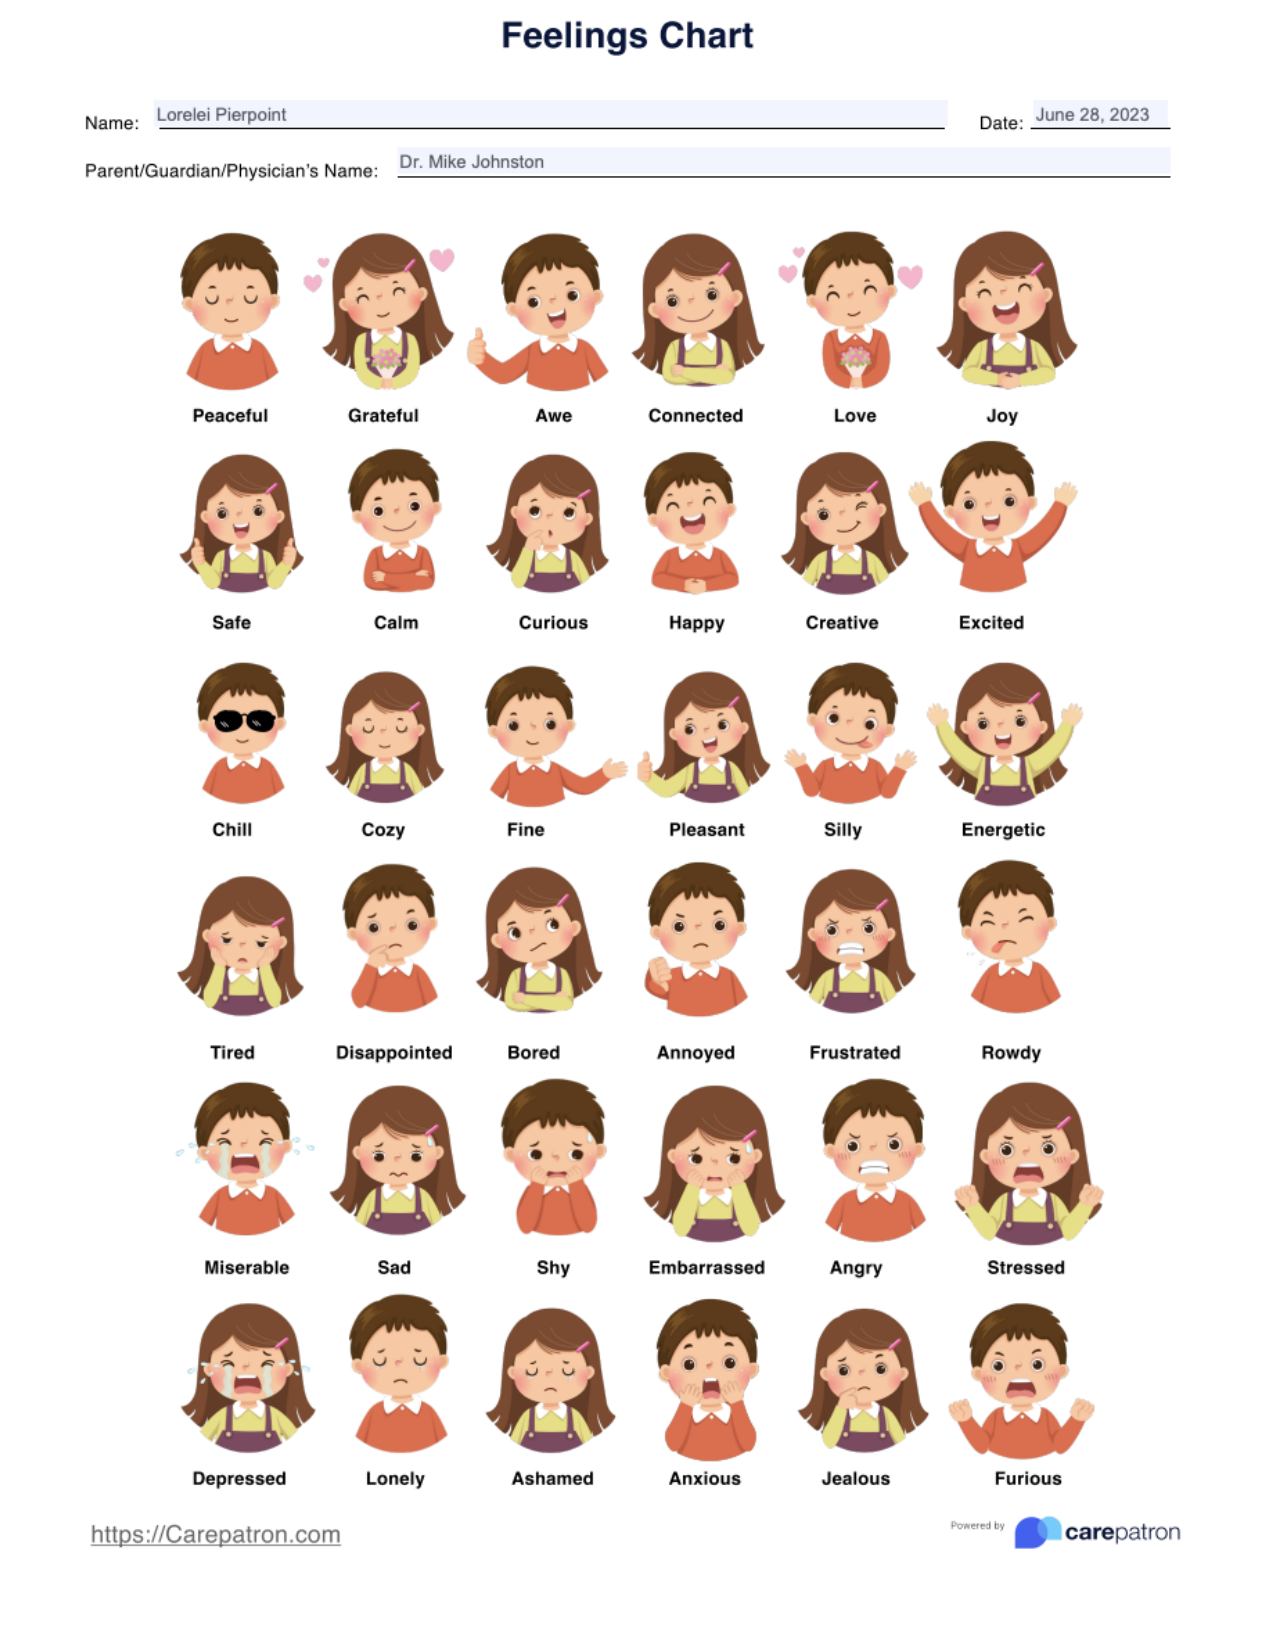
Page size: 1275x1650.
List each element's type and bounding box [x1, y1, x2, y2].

picture [71, 0, 1204, 1571]
